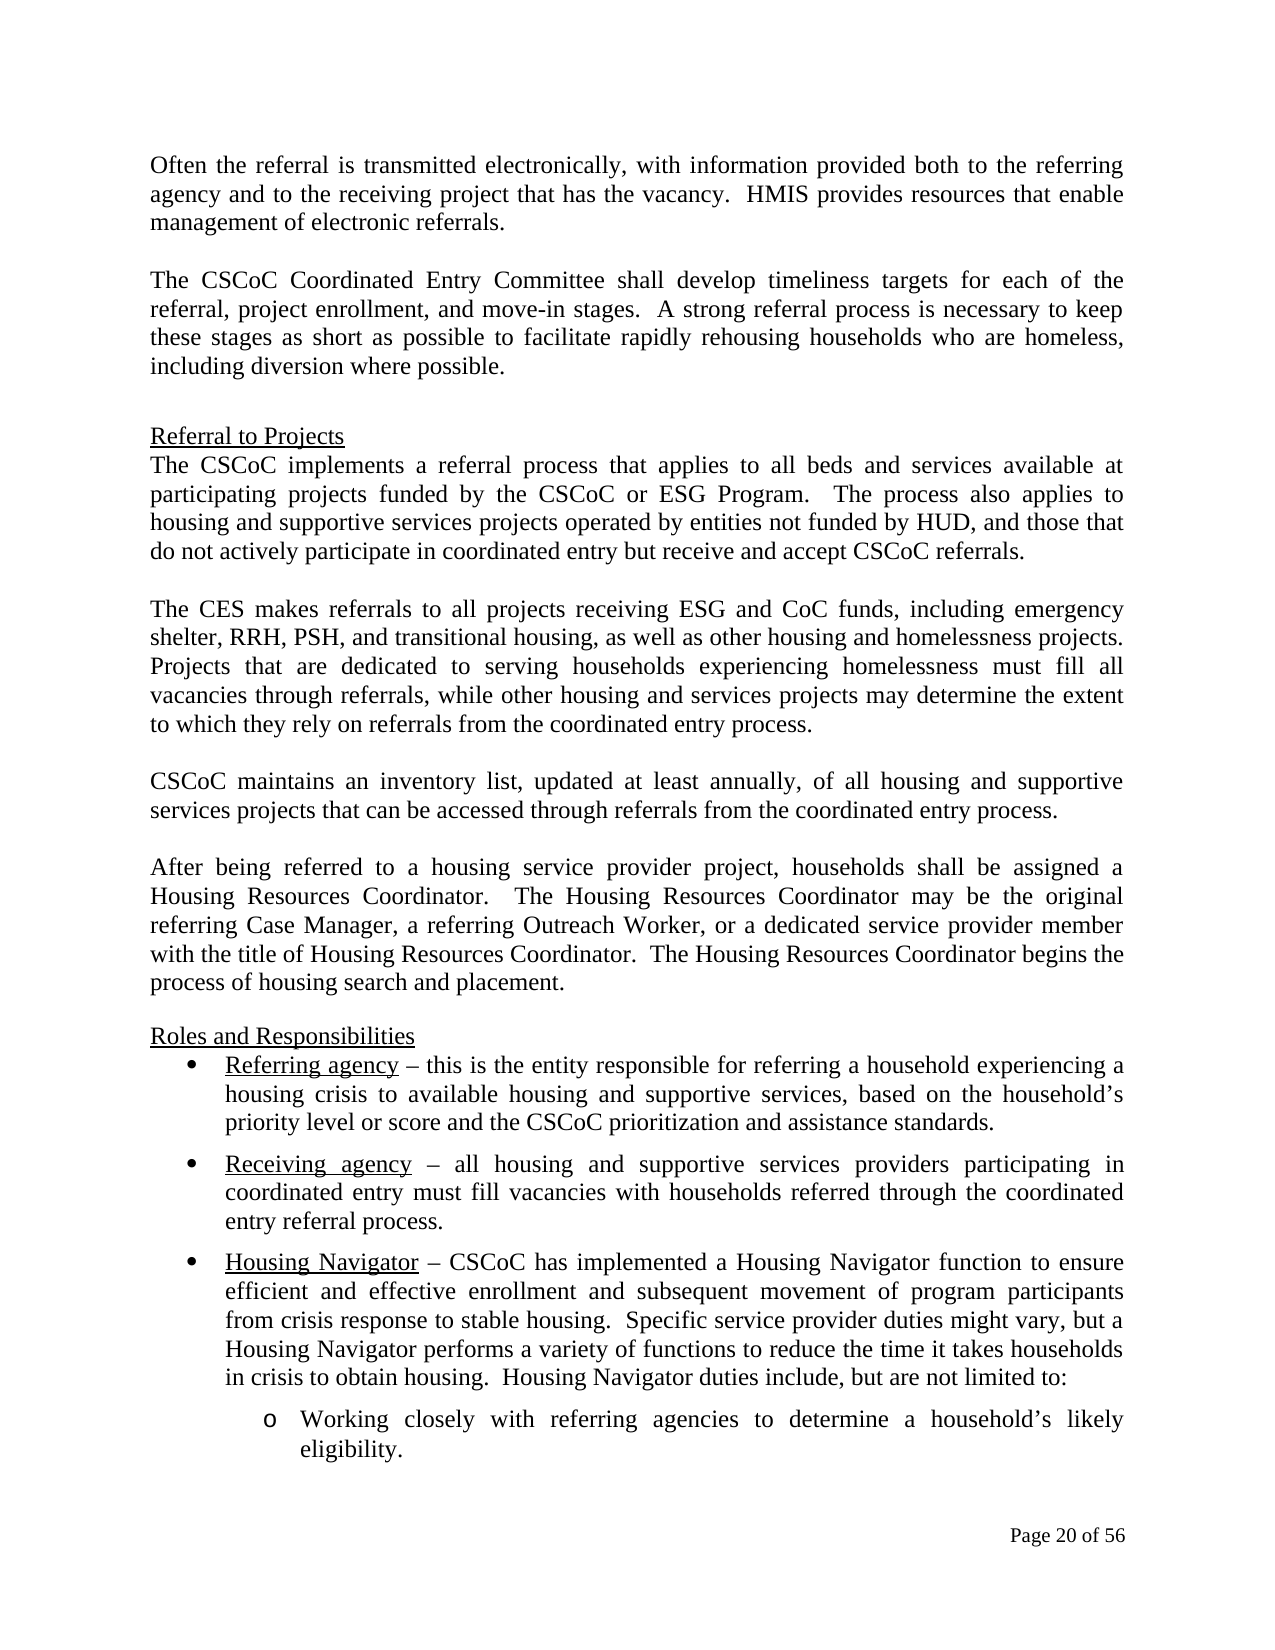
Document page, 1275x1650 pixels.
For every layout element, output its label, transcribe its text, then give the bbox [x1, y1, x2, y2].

text Referral to Projects [150, 421, 1125, 450]
text Often the referral is transmitted electronically, with information provided both to the referring agency and to the receiving project that has the vacancy. HMIS provides resources that enable management of electronic referrals. [150, 150, 1125, 236]
text The CES makes referrals to all projects receiving ESG and CoC funds, including emergency shelter, RRH, PSH, and transitional housing, as well as other housing and homelessness projects. Projects that are dedicated to serving households experiencing homelessness must fill all vacancies through referrals, while other housing and services projects may determine the extent to which they rely on referrals from the coordinated entry process. [150, 594, 1125, 737]
text Roles and Responsibilities [150, 1021, 1125, 1050]
text The CSCoC implements a referral process that applies to all beds and services available at participating projects funded by the CSCoC or ESG Program. The process also applies to housing and supportive services projects operated by entities not funded by HUD, and those that do not actively participate in coordinated entry but receive and accept CSCoC referrals. [150, 450, 1125, 565]
text The CSCoC Coordinated Entry Committee shall develop timeliness targets for each of the referral, project enrollment, and move-in stages. A strong referral process is necessary to keep these stages as short as possible to facilitate rapidly rehousing households who are homeless, including diversion where possible. [150, 265, 1125, 380]
list Working closely with referring agencies to determine a household’s likely eligibility. [262, 1404, 1125, 1463]
list Receiving agency – all housing and supportive services providers participating in coordinated entry must fill vacancies with households referred through the coordinated entry referral process. [187, 1149, 1125, 1235]
list Referring agency – this is the entity responsible for referring a household experiencing a housing crisis to available housing and supportive services, based on the household’s priority level or score and the CSCoC prioritization and assistance standards. [187, 1050, 1125, 1136]
list Housing Navigator – CSCoC has implemented a Housing Navigator function to ensure efficient and effective enrollment and subsequent movement of program participants from crisis response to stable housing. Specific service provider duties might vary, but a Housing Navigator performs a variety of functions to reduce the time it takes households in crisis to obtain housing. Housing Navigator duties include, but are not limited to: [187, 1247, 1125, 1391]
text After being referred to a housing service provider project, households shall be assigned a Housing Resources Coordinator. The Housing Resources Coordinator may be the original referring Case Manager, a referring Outreach Worker, or a dedicated service provider member with the title of Housing Resources Coordinator. The Housing Resources Coordinator begins the process of housing search and placement. [150, 852, 1125, 996]
text CSCoC maintains an inventory list, updated at least annually, of all housing and supportive services projects that can be accessed through referrals from the coordinated entry process. [150, 766, 1125, 824]
